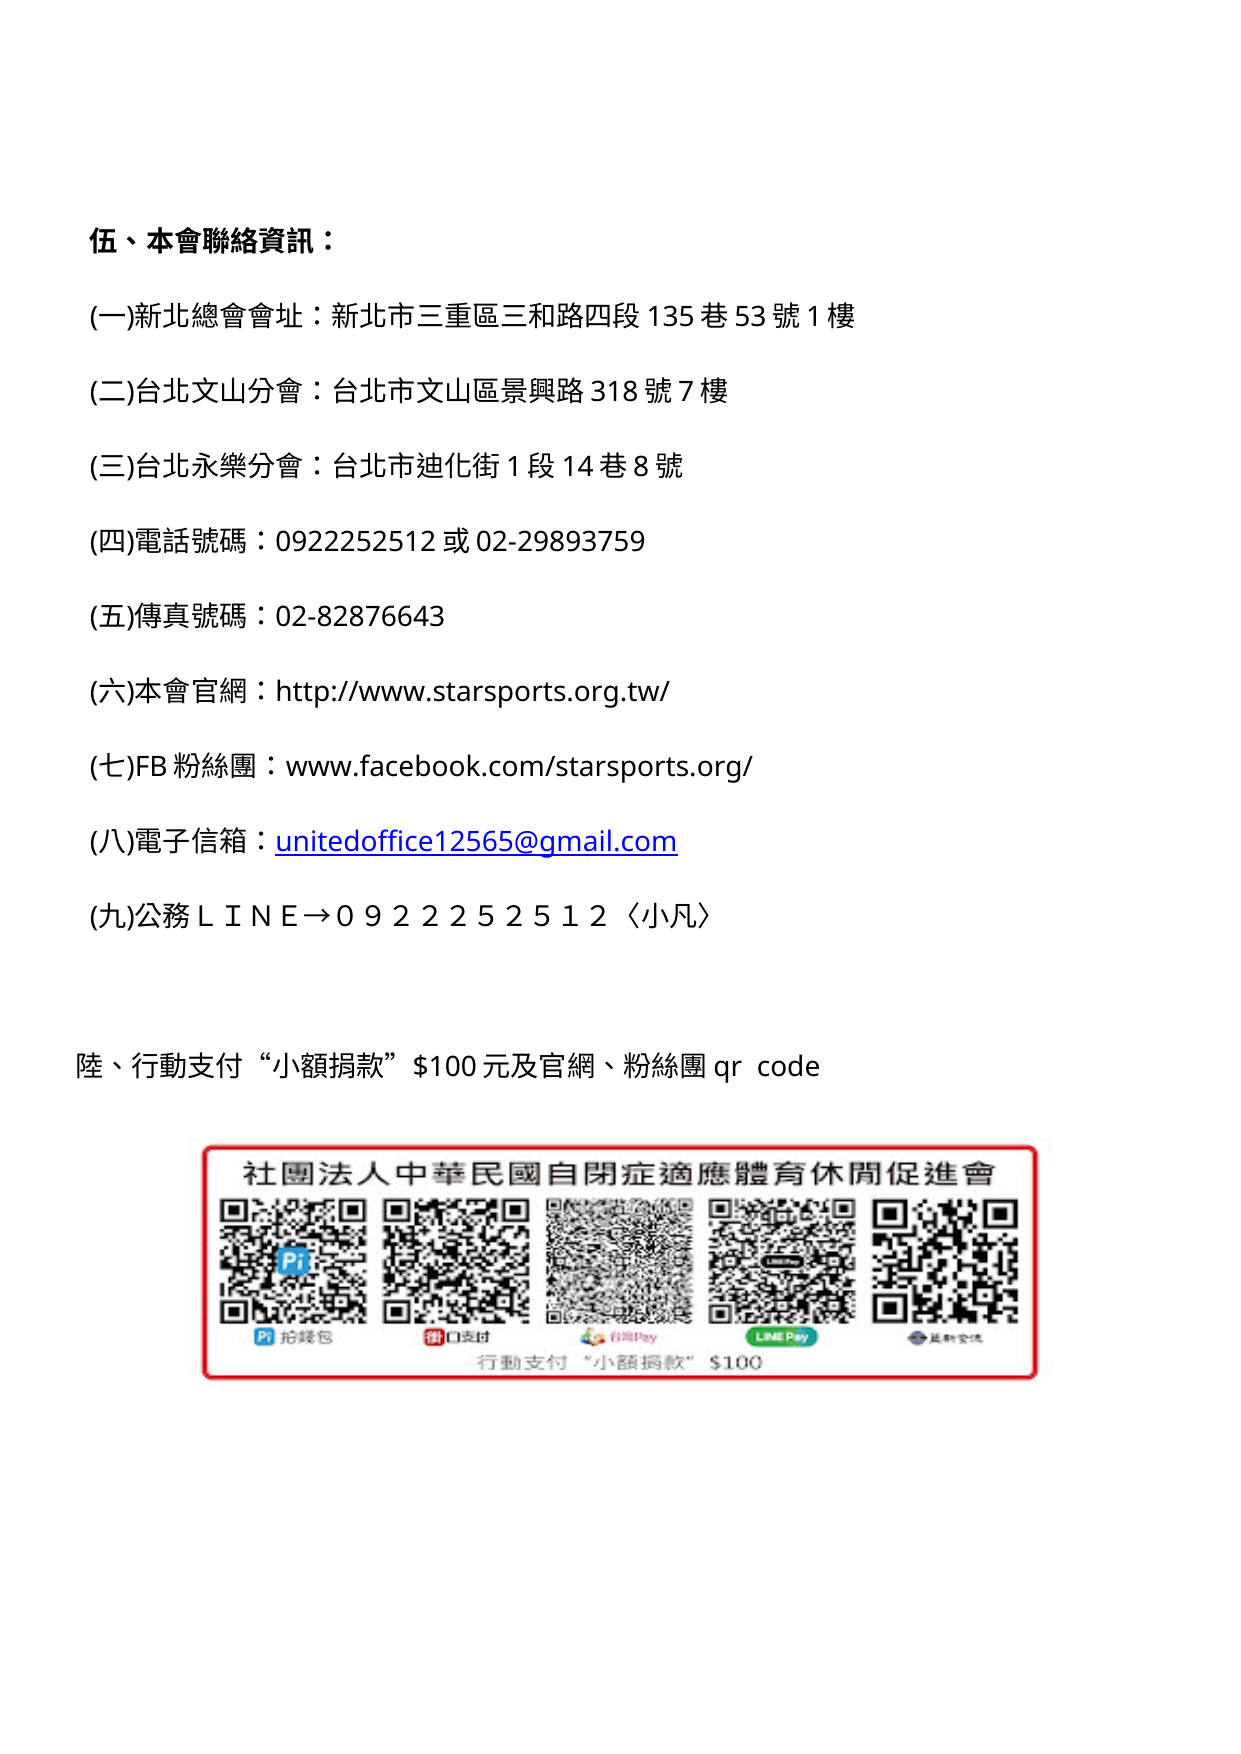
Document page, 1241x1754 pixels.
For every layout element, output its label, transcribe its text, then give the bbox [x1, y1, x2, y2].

text 伍、本會聯絡資訊： [75, 202, 1165, 277]
text (一)新北總會會址：新北市三重區三和路四段135巷53號1樓 (二)台北文山分會：台北市文山區景興路318號7樓 [75, 277, 1165, 427]
text (三)台北永樂分會：台北市迪化街1段14巷8號 [75, 427, 1165, 502]
text (九)公務ＬＩＮＥ→０９２２２５２５１２〈小凡〉 陸、行動支付“小額捐款”$100元及官網、粉絲團qr code [75, 877, 1165, 1139]
text (四)電話號碼：0922252512或02-29893759 (五)傳真號碼：02-82876643 (六)本會官網：http://www.starsports.org.tw/ (七)FB粉絲團：www.facebook.com/starsports.org/ (八)電子信箱：unitedoffice12565@gmail.com [75, 502, 1165, 877]
picture [188, 1139, 1053, 1387]
